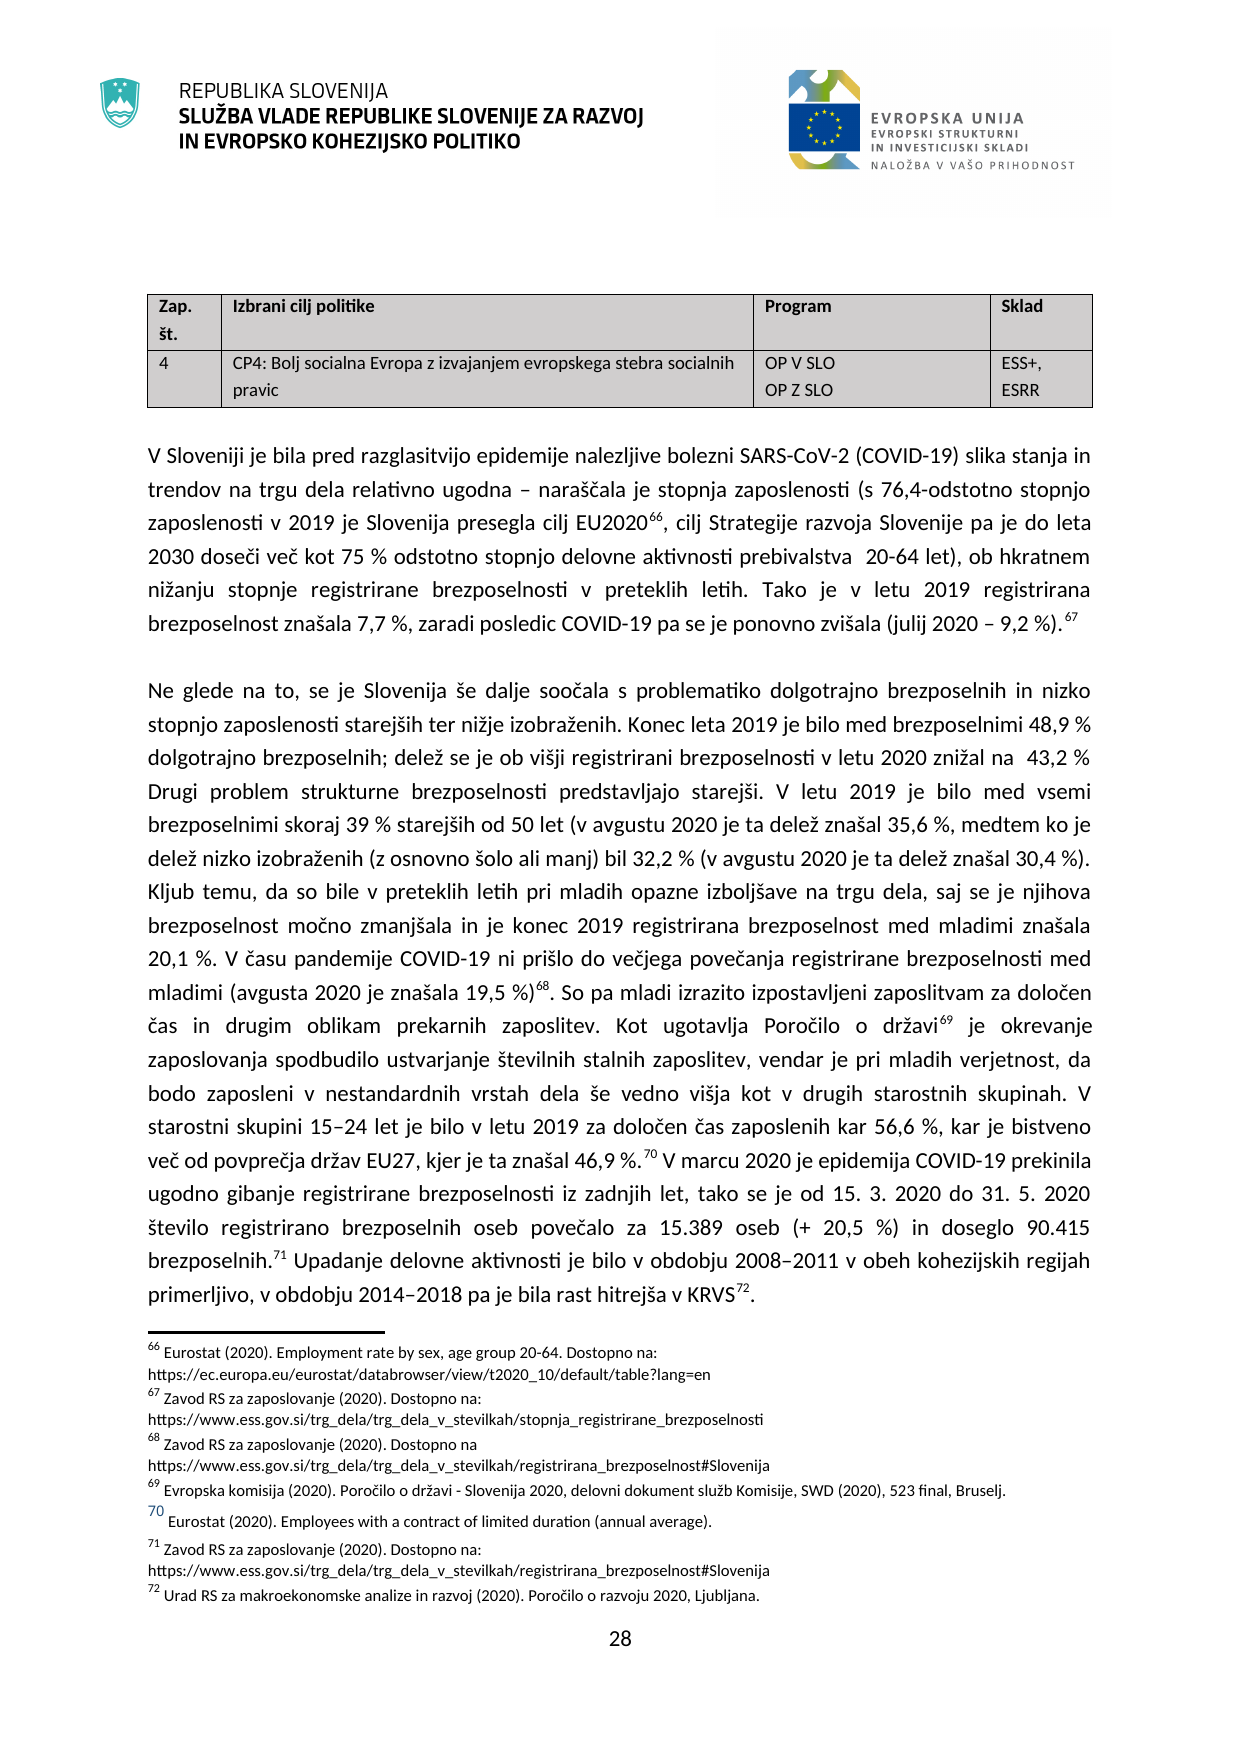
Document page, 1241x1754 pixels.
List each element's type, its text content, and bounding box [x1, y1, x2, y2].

text V Sloveniji je bila pred razglasitvijo epidemije nalezljive bolezni SARS-CoV-2 (COVID-19) slika stanja in trendov na trgu dela relativno ugodna – naraščala je stopnja zaposlenosti (s 76,4-odstotno stopnjo zaposlenosti v 2019 je Slovenija presegla cilj EU2020, cilj Strategije razvoja Slovenije pa je do leta 2030 doseči več kot 75 % odstotno stopnjo delovne aktivnosti prebivalstva 20-64 let), ob hkratnem nižanju stopnje registrirane brezposelnosti v preteklih letih. Tako je v letu 2019 registrirana brezposelnost znašala 7,7 %, zaradi posledic COVID-19 pa se je ponovno zvišala (julij 2020 – 9,2 %). [148, 441, 1093, 637]
table_header Izbrani cilj politike [222, 295, 753, 350]
table_header Sklad [991, 295, 1092, 350]
table_header Zap. št. [148, 295, 221, 350]
picture [715, 27, 1112, 218]
table_header Program [754, 295, 990, 350]
text Ne glede na to, se je Slovenija še dalje soočala s problematiko dolgotrajno brezposelnih in nizko stopnjo zaposlenosti starejših ter nižje izobraženih. Konec leta 2019 je bilo med brezposelnimi 48,9 % dolgotrajno brezposelnih; delež se je ob višji registrirani brezposelnosti v letu 2020 znižal na 43,2 % Drugi problem strukturne brezposelnosti predstavljajo starejši. V letu 2019 je bilo med vsemi brezposelnimi skoraj 39 % starejših od 50 let (v avgustu 2020 je ta delež znašal 35,6 %, medtem ko je delež nizko izobraženih (z osnovno šolo ali manj) bil 32,2 % (v avgustu 2020 je ta delež znašal 30,4 %). Kljub temu, da so bile v preteklih letih pri mladih opazne izboljšave na trgu dela, saj se je njihova brezposelnost močno zmanjšala in je konec 2019 registrirana brezposelnost med mladimi znašala 20,1 %. V času pandemije COVID-19 ni prišlo do večjega povečanja registrirane brezposelnosti med mladimi (avgusta 2020 je znašala 19,5 %). So pa mladi izrazito izpostavljeni zaposlitvam za določen čas in drugim oblikam prekarnih zaposlitev. Kot ugotavlja Poročilo o državi je okrevanje zaposlovanja spodbudilo ustvarjanje številnih stalnih zaposlitev, vendar je pri mladih verjetnost, da bodo zaposleni v nestandardnih vrstah dela še vedno višja kot v drugih starostnih skupinah. V starostni skupini 15–24 let je bilo v letu 2019 za določen čas zaposlenih kar 56,6 %, kar je bistveno več od povprečja držav EU27, kjer je ta znašal 46,9 %. V marcu 2020 je epidemija COVID-19 prekinila ugodno gibanje registrirane brezposelnosti iz zadnjih let, tako se je od 15. 3. 2020 do 31. 5. 2020 število registrirano brezposelnih oseb povečalo za 15.389 oseb (+ 20,5 %) in doseglo 90.415 brezposelnih. Upadanje delovne aktivnosti je bilo v obdobju 2008–2011 v obeh kohezijskih regijah primerljivo, v obdobju 2014–2018 pa je bila rast hitrejša v KRVS. [148, 676, 1093, 1308]
picture [100, 78, 644, 155]
table_cell 4 [148, 351, 221, 407]
table_cell ESS+, ESRR [991, 351, 1092, 407]
table_cell OP V SLO OP Z SLO [754, 351, 990, 407]
table_cell CP4: Bolj socialna Evropa z izvajanjem evropskega stebra socialnih pravic [222, 351, 753, 407]
